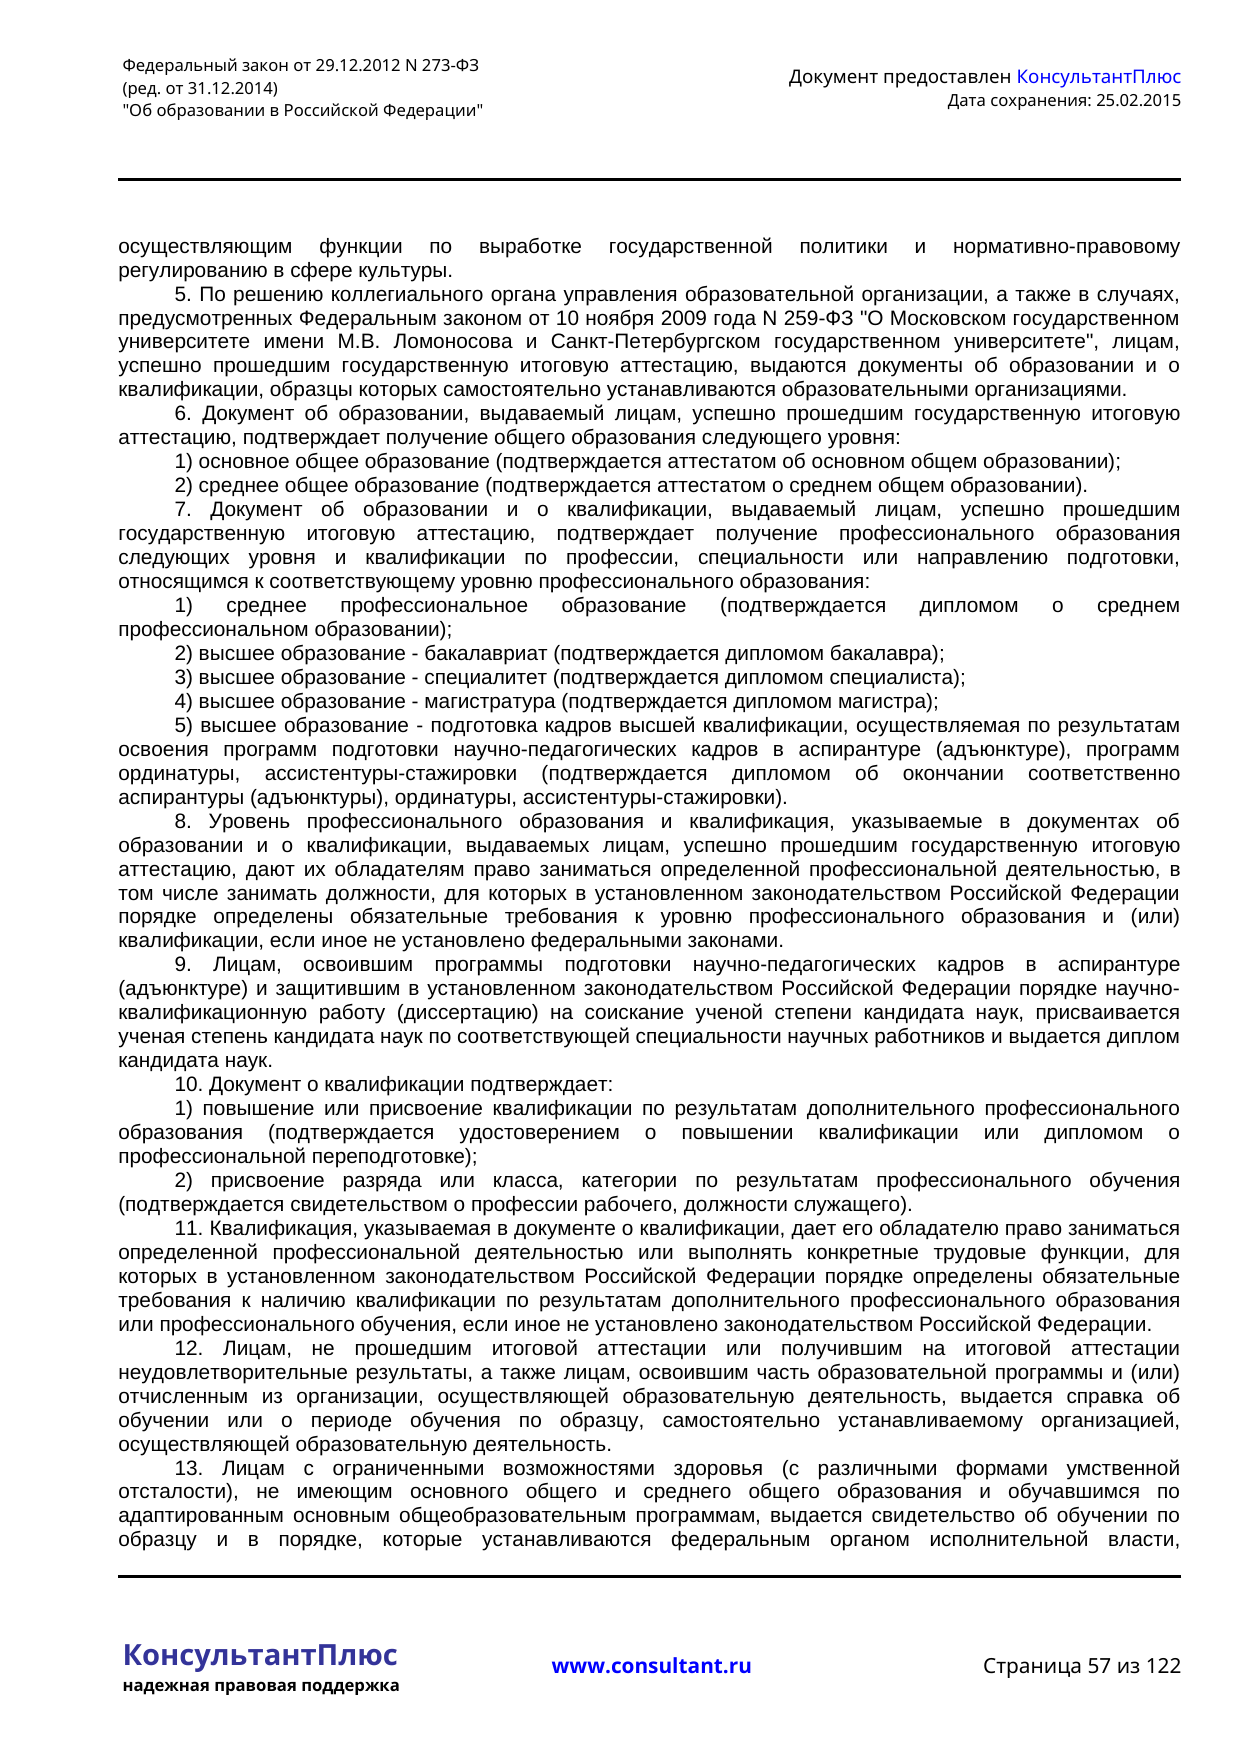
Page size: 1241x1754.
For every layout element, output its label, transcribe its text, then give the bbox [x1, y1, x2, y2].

text 12. Лицам, не прошедшим итоговой аттестации или получившим на итоговой аттестации неудовлетворительные результаты, а также лицам, освоившим часть образовательной программы и (или) отчисленным из организации, осуществляющей образовательную деятельность, выдается справка об обучении или о периоде обучения по образцу, самостоятельно устанавливаемому организацией, осуществляющей образовательную деятельность. [118, 1336, 1181, 1455]
text 1) основное общее образование (подтверждается аттестатом об основном общем образовании); [118, 449, 1181, 473]
text 1) среднее профессиональное образование (подтверждается дипломом о среднем профессиональном образовании); [118, 593, 1181, 641]
text 2) присвоение разряда или класса, категории по результатам профессионального обучения (подтверждается свидетельством о профессии рабочего, должности служащего). [118, 1168, 1181, 1216]
text 2) высшее образование - бакалавриат (подтверждается дипломом бакалавра); [118, 641, 1181, 665]
text 8. Уровень профессионального образования и квалификация, указываемые в документах об образовании и о квалификации, выдаваемых лицам, успешно прошедшим государственную итоговую аттестацию, дают их обладателям право заниматься определенной профессиональной деятельностью, в том числе занимать должности, для которых в установленном законодательством Российской Федерации порядке определены обязательные требования к уровню профессионального образования и (или) квалификации, если иное не установлено федеральными законами. [118, 808, 1181, 952]
text 7. Документ об образовании и о квалификации, выдаваемый лицам, успешно прошедшим государственную итоговую аттестацию, подтверждает получение профессионального образования следующих уровня и квалификации по профессии, специальности или направлению подготовки, относящимся к соответствующему уровню профессионального образования: [118, 497, 1181, 593]
text 5) высшее образование - подготовка кадров высшей квалификации, осуществляемая по результатам освоения программ подготовки научно-педагогических кадров в аспирантуре (адъюнктуре), программ ординатуры, ассистентуры-стажировки (подтверждается дипломом об окончании соответственно аспирантуры (адъюнктуры), ординатуры, ассистентуры-стажировки). [118, 713, 1181, 808]
text 3) высшее образование - специалитет (подтверждается дипломом специалиста); [118, 665, 1181, 689]
text 11. Квалификация, указываемая в документе о квалификации, дает его обладателю право заниматься определенной профессиональной деятельностью или выполнять конкретные трудовые функции, для которых в установленном законодательством Российской Федерации порядке определены обязательные требования к наличию квалификации по результатам дополнительного профессионального образования или профессионального обучения, если иное не установлено законодательством Российской Федерации. [118, 1216, 1181, 1336]
text 5. По решению коллегиального органа управления образовательной организации, а также в случаях, предусмотренных Федеральным законом от 10 ноября 2009 года N 259-ФЗ "О Московском государственном университете имени М.В. Ломоносова и Санкт-Петербургском государственном университете", лицам, успешно прошедшим государственную итоговую аттестацию, выдаются документы об образовании и о квалификации, образцы которых самостоятельно устанавливаются образовательными организациями. [118, 281, 1181, 401]
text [118, 233, 1181, 281]
text 9. Лицам, освоившим программы подготовки научно-педагогических кадров в аспирантуре (адъюнктуре) и защитившим в установленном законодательством Российской Федерации порядке научно-квалификационную работу (диссертацию) на соискание ученой степени кандидата наук, присваивается ученая степень кандидата наук по соответствующей специальности научных работников и выдается диплом кандидата наук. [118, 952, 1181, 1072]
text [118, 1455, 1181, 1551]
text 4) высшее образование - магистратура (подтверждается дипломом магистра); [118, 689, 1181, 713]
text 1) повышение или присвоение квалификации по результатам дополнительного профессионального образования (подтверждается удостоверением о повышении квалификации или дипломом о профессиональной переподготовке); [118, 1096, 1181, 1168]
text 2) среднее общее образование (подтверждается аттестатом о среднем общем образовании). [118, 473, 1181, 497]
text 6. Документ об образовании, выдаваемый лицам, успешно прошедшим государственную итоговую аттестацию, подтверждает получение общего образования следующего уровня: [118, 401, 1181, 449]
text 10. Документ о квалификации подтверждает: [118, 1072, 1181, 1096]
